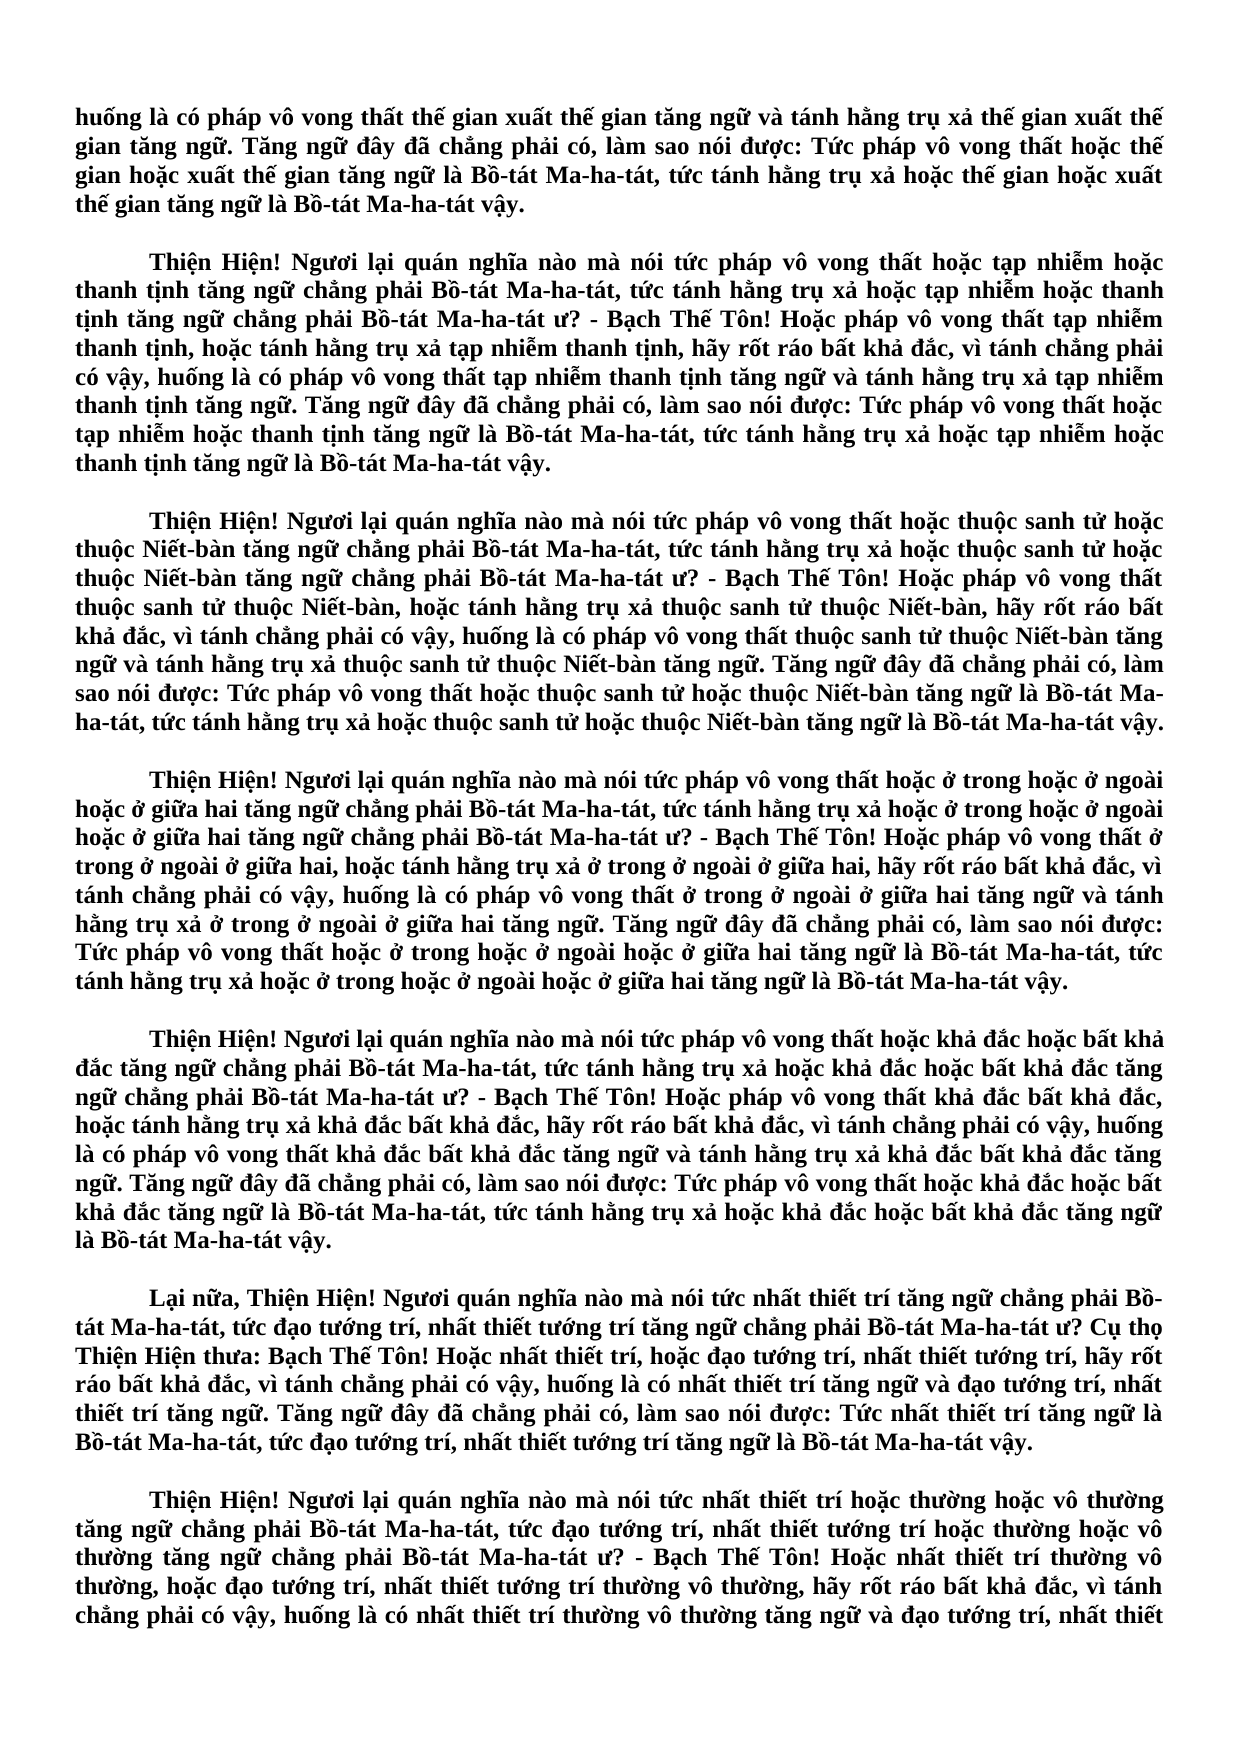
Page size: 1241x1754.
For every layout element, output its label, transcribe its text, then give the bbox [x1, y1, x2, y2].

text Thiện Hiện! Ngươi lại quán nghĩa nào mà nói tức pháp vô vong thất hoặc ở trong hoặc ở ngoài hoặc ở giữa hai tăng ngữ chẳng phải Bồ-tát Ma-ha-tát, tức tánh hằng trụ xả hoặc ở trong hoặc ở ngoài hoặc ở giữa hai tăng ngữ chẳng phải Bồ-tát Ma-ha-tát ư? - Bạch Thế Tôn! Hoặc pháp vô vong thất ở trong ở ngoài ở giữa hai, hoặc tánh hằng trụ xả ở trong ở ngoài ở giữa hai, hãy rốt ráo bất khả đắc, vì tánh chẳng phải có vậy, huống là có pháp vô vong thất ở trong ở ngoài ở giữa hai tăng ngữ và tánh hằng trụ xả ở trong ở ngoài ở giữa hai tăng ngữ. Tăng ngữ đây đã chẳng phải có, làm sao nói được: Tức pháp vô vong thất hoặc ở trong hoặc ở ngoài hoặc ở giữa hai tăng ngữ là Bồ-tát Ma-ha-tát, tức tánh hằng trụ xả hoặc ở trong hoặc ở ngoài hoặc ở giữa hai tăng ngữ là Bồ-tát Ma-ha-tát vậy. [75, 765, 1165, 995]
text Thiện Hiện! Ngươi lại quán nghĩa nào mà nói tức pháp vô vong thất hoặc tạp nhiễm hoặc thanh tịnh tăng ngữ chẳng phải Bồ-tát Ma-ha-tát, tức tánh hằng trụ xả hoặc tạp nhiễm hoặc thanh tịnh tăng ngữ chẳng phải Bồ-tát Ma-ha-tát ư? - Bạch Thế Tôn! Hoặc pháp vô vong thất tạp nhiễm thanh tịnh, hoặc tánh hằng trụ xả tạp nhiễm thanh tịnh, hãy rốt ráo bất khả đắc, vì tánh chẳng phải có vậy, huống là có pháp vô vong thất tạp nhiễm thanh tịnh tăng ngữ và tánh hằng trụ xả tạp nhiễm thanh tịnh tăng ngữ. Tăng ngữ đây đã chẳng phải có, làm sao nói được: Tức pháp vô vong thất hoặc tạp nhiễm hoặc thanh tịnh tăng ngữ là Bồ-tát Ma-ha-tát, tức tánh hằng trụ xả hoặc tạp nhiễm hoặc thanh tịnh tăng ngữ là Bồ-tát Ma-ha-tát vậy. [75, 247, 1165, 477]
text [75, 102, 1165, 217]
text Thiện Hiện! Ngươi lại quán nghĩa nào mà nói tức pháp vô vong thất hoặc khả đắc hoặc bất khả đắc tăng ngữ chẳng phải Bồ-tát Ma-ha-tát, tức tánh hằng trụ xả hoặc khả đắc hoặc bất khả đắc tăng ngữ chẳng phải Bồ-tát Ma-ha-tát ư? - Bạch Thế Tôn! Hoặc pháp vô vong thất khả đắc bất khả đắc, hoặc tánh hằng trụ xả khả đắc bất khả đắc, hãy rốt ráo bất khả đắc, vì tánh chẳng phải có vậy, huống là có pháp vô vong thất khả đắc bất khả đắc tăng ngữ và tánh hằng trụ xả khả đắc bất khả đắc tăng ngữ. Tăng ngữ đây đã chẳng phải có, làm sao nói được: Tức pháp vô vong thất hoặc khả đắc hoặc bất khả đắc tăng ngữ là Bồ-tát Ma-ha-tát, tức tánh hằng trụ xả hoặc khả đắc hoặc bất khả đắc tăng ngữ là Bồ-tát Ma-ha-tát vậy. [75, 1024, 1165, 1254]
text Thiện Hiện! Ngươi lại quán nghĩa nào mà nói tức pháp vô vong thất hoặc thuộc sanh tử hoặc thuộc Niết-bàn tăng ngữ chẳng phải Bồ-tát Ma-ha-tát, tức tánh hằng trụ xả hoặc thuộc sanh tử hoặc thuộc Niết-bàn tăng ngữ chẳng phải Bồ-tát Ma-ha-tát ư? - Bạch Thế Tôn! Hoặc pháp vô vong thất thuộc sanh tử thuộc Niết-bàn, hoặc tánh hằng trụ xả thuộc sanh tử thuộc Niết-bàn, hãy rốt ráo bất khả đắc, vì tánh chẳng phải có vậy, huống là có pháp vô vong thất thuộc sanh tử thuộc Niết-bàn tăng ngữ và tánh hằng trụ xả thuộc sanh tử thuộc Niết-bàn tăng ngữ. Tăng ngữ đây đã chẳng phải có, làm sao nói được: Tức pháp vô vong thất hoặc thuộc sanh tử hoặc thuộc Niết-bàn tăng ngữ là Bồ-tát Ma-ha-tát, tức tánh hằng trụ xả hoặc thuộc sanh tử hoặc thuộc Niết-bàn tăng ngữ là Bồ-tát Ma-ha-tát vậy. [75, 506, 1165, 736]
text Lại nữa, Thiện Hiện! Ngươi quán nghĩa nào mà nói tức nhất thiết trí tăng ngữ chẳng phải Bồ-tát Ma-ha-tát, tức đạo tướng trí, nhất thiết tướng trí tăng ngữ chẳng phải Bồ-tát Ma-ha-tát ư? Cụ thọ Thiện Hiện thưa: Bạch Thế Tôn! Hoặc nhất thiết trí, hoặc đạo tướng trí, nhất thiết tướng trí, hãy rốt ráo bất khả đắc, vì tánh chẳng phải có vậy, huống là có nhất thiết trí tăng ngữ và đạo tướng trí, nhất thiết trí tăng ngữ. Tăng ngữ đây đã chẳng phải có, làm sao nói được: Tức nhất thiết trí tăng ngữ là Bồ-tát Ma-ha-tát, tức đạo tướng trí, nhất thiết tướng trí tăng ngữ là Bồ-tát Ma-ha-tát vậy. [75, 1283, 1165, 1456]
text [75, 1485, 1165, 1629]
